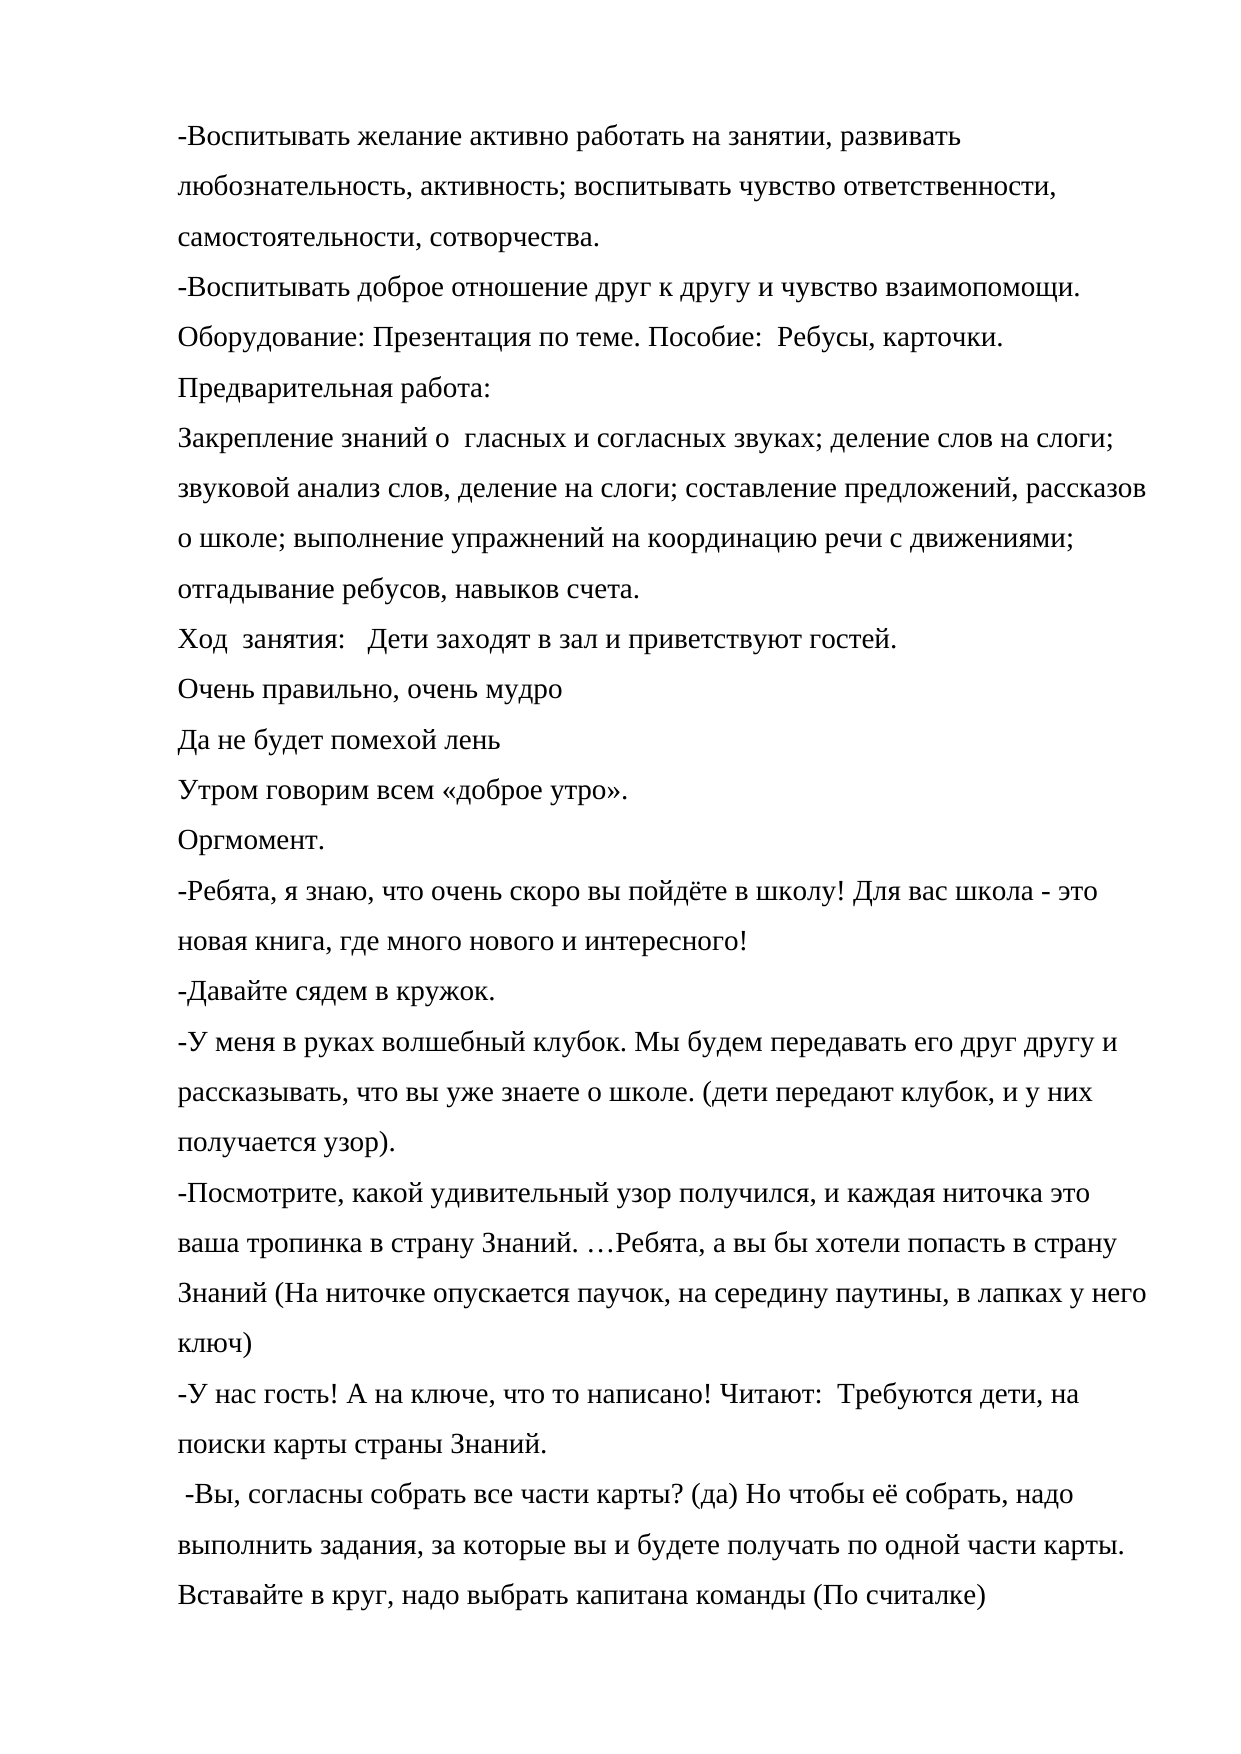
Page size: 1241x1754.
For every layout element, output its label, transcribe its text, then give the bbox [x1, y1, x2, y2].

text Оборудование: Презентация по теме. Пособие: Ребусы, карточки. [177, 319, 1152, 353]
text Очень правильно, очень мудро [177, 672, 1152, 705]
text -Ребята, я знаю, что очень скоро вы пойдёте в школу! Для вас школа - это новая книга, где много нового и интересного! [177, 873, 1152, 957]
text Утром говорим всем «доброе утро». [177, 772, 1152, 806]
text Да не будет помехой лень [177, 722, 1152, 755]
text -У меня в руках волшебный клубок. Мы будем передавать его друг другу и рассказывать, что вы уже знаете о школе. (дети передают клубок, и у них получается узор). [177, 1024, 1152, 1158]
text -Посмотрите, какой удивительный узор получился, и каждая ниточка это ваша тропинка в страну Знаний. …Ребята, а вы бы хотели попасть в страну Знаний (На ниточке опускается паучок, на середину паутины, в лапках у него ключ) [177, 1175, 1152, 1359]
text -У нас гость! А на ключе, что то написано! Читают: Требуются дети, на поиски карты страны Знаний. [177, 1376, 1152, 1460]
text Ход занятия: Дети заходят в зал и приветствуют гостей. [177, 621, 1152, 655]
text -Вы, согласны собрать все части карты? (да) Но чтобы её собрать, надо выполнить задания, за которые вы и будете получать по одной части карты. Вставайте в круг, надо выбрать капитана команды (По считалке) [177, 1477, 1152, 1611]
text -Давайте сядем в кружок. [177, 973, 1152, 1007]
text Предварительная работа: [177, 370, 1152, 403]
text Оргмомент. [177, 822, 1152, 856]
text Закрепление знаний о гласных и согласных звуках; деление слов на слоги; звуковой анализ слов, деление на слоги; составление предложений, рассказов о школе; выполнение упражнений на координацию речи с движениями; отгадывание ребусов, навыков счета. [177, 420, 1152, 604]
text -Воспитывать желание активно работать на занятии, развивать любознательность, активность; воспитывать чувство ответственности, самостоятельности, сотворчества. [177, 118, 1152, 252]
text -Воспитывать доброе отношение друг к другу и чувство взаимопомощи. [177, 269, 1152, 303]
